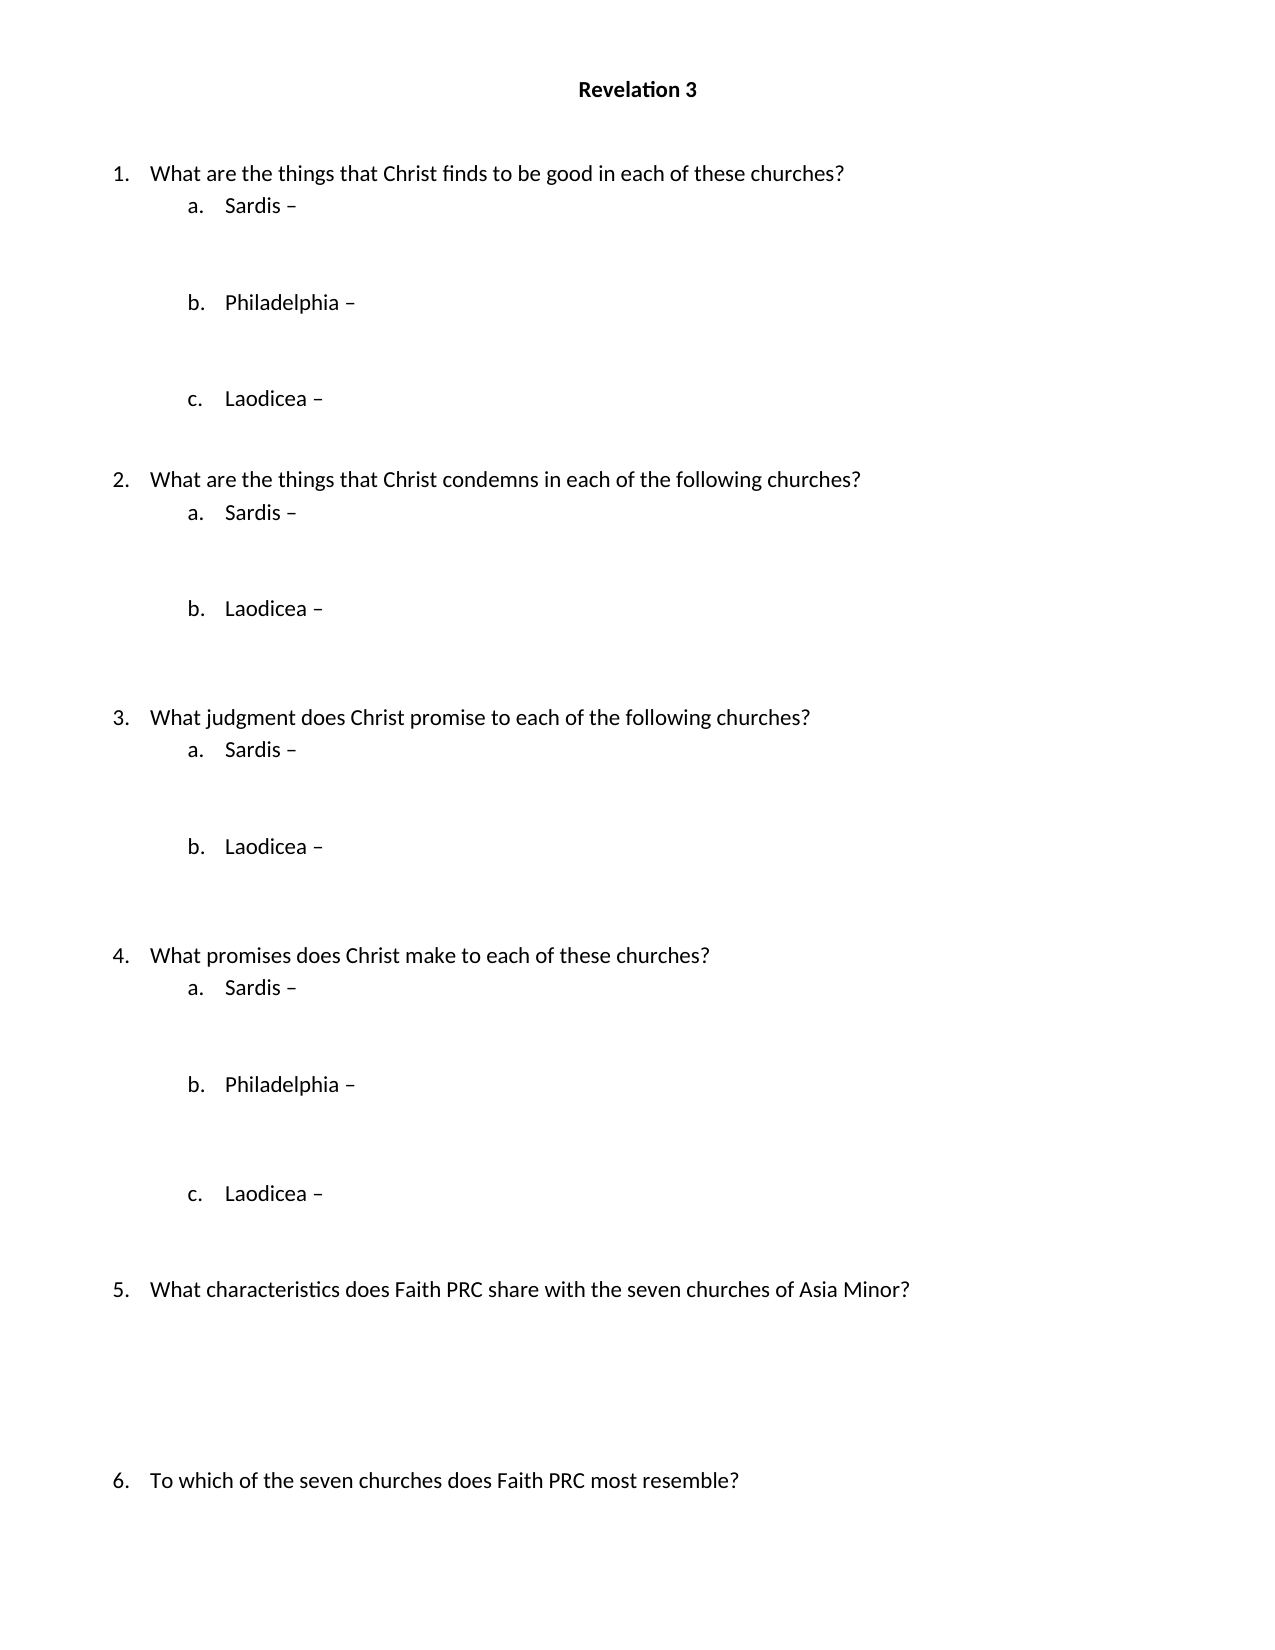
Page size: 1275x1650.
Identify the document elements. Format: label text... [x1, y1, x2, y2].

text Revelation 3 [75, 75, 1200, 103]
list Sardis – [187, 735, 1200, 763]
list What characteristics does Faith PRC share with the seven churches of Asia Minor? [112, 1275, 1200, 1303]
list Sardis – [187, 191, 1200, 219]
list Laodicea – [187, 594, 1200, 622]
list What promises does Christ make to each of these churches? [112, 941, 1200, 969]
list What judgment does Christ promise to each of the following churches? [112, 703, 1200, 731]
list Laodicea – [187, 1179, 1200, 1207]
list To which of the seven churches does Faith PRC most resemble? [112, 1467, 1200, 1495]
list What are the things that Christ condemns in each of the following churches? [112, 465, 1200, 493]
list Philadelphia – [187, 288, 1200, 316]
list Laodicea – [187, 832, 1200, 860]
list Laodicea – [187, 384, 1200, 412]
list Sardis – [187, 973, 1200, 1001]
list Sardis – [187, 498, 1200, 526]
list Philadelphia – [187, 1070, 1200, 1098]
list What are the things that Christ finds to be good in each of these churches? [112, 159, 1200, 187]
